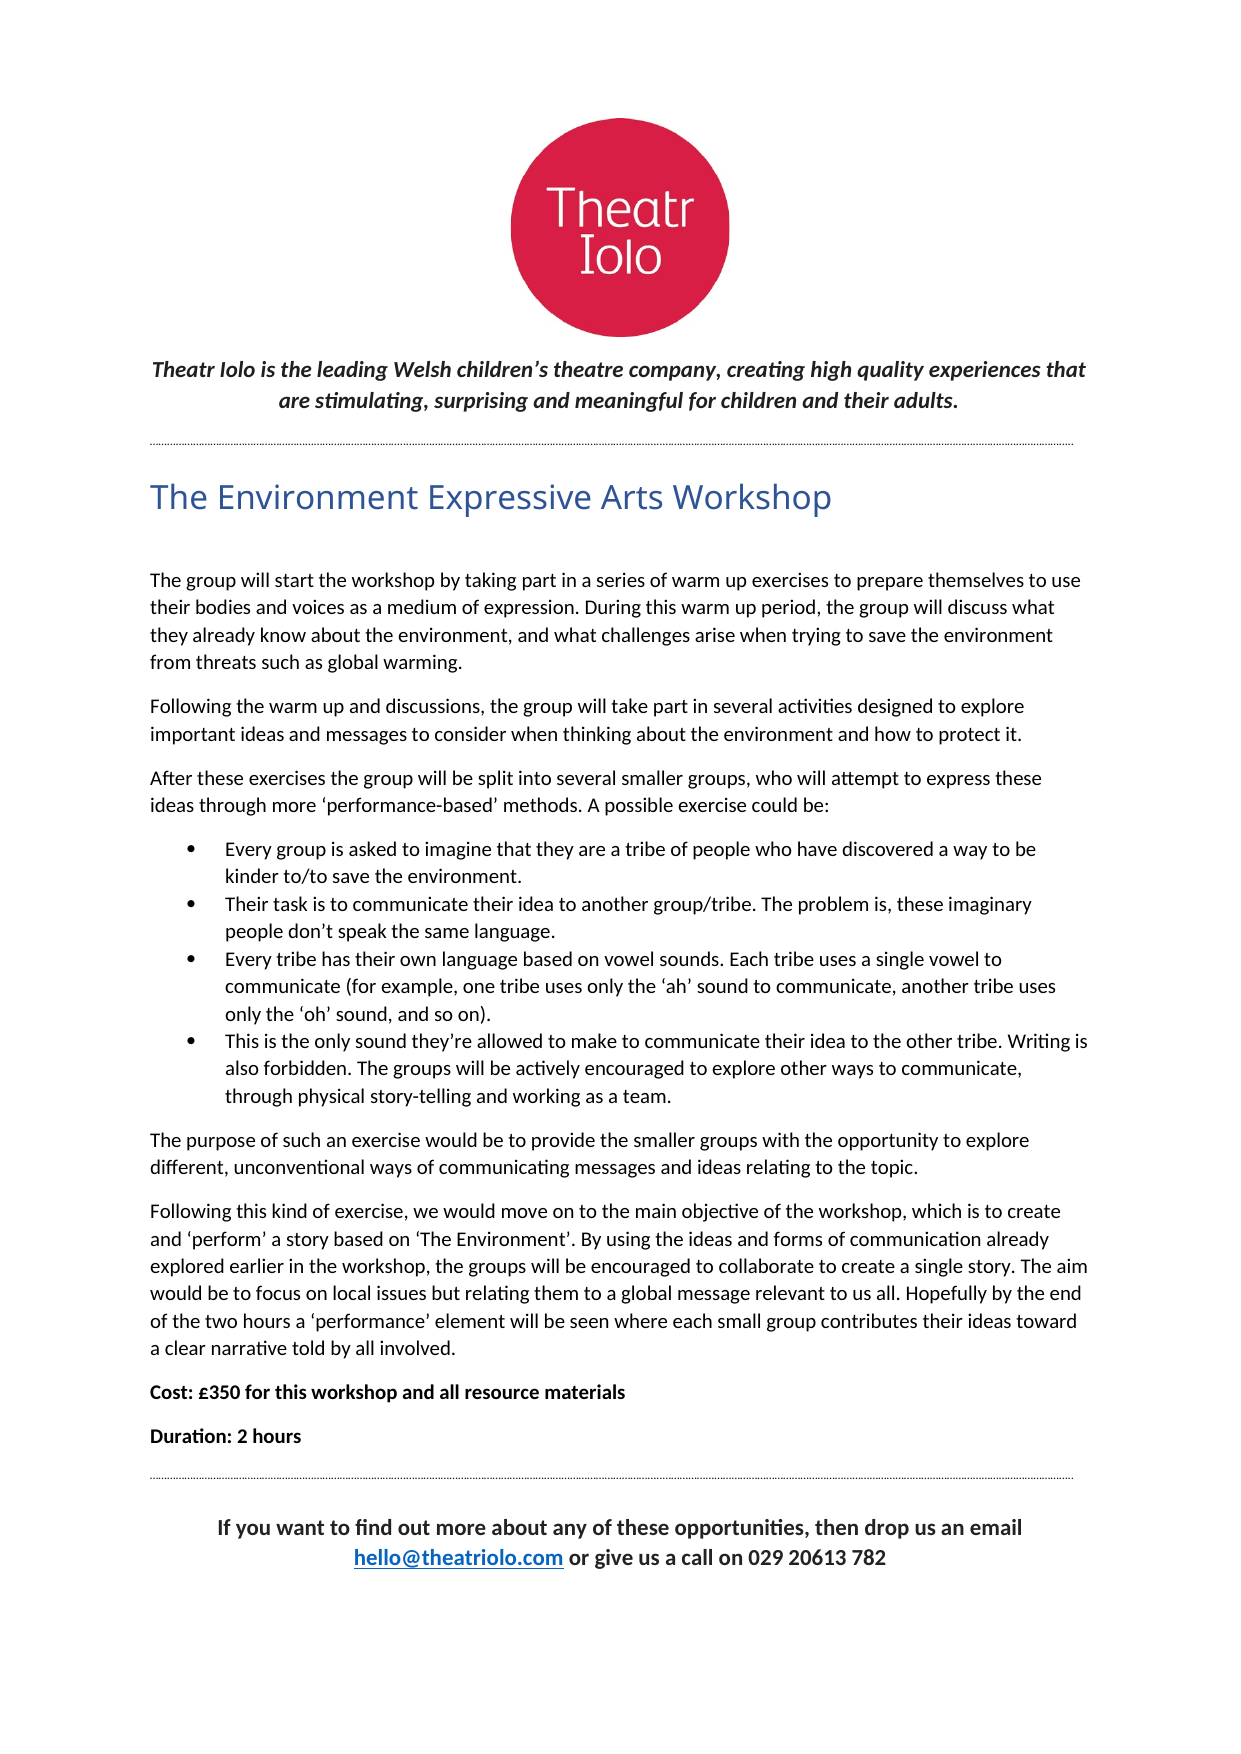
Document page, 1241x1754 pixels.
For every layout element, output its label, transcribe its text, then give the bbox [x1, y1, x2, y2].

text After these exercises the group will be split into several smaller groups, who will attempt to express these ideas through more ‘performance-based’ methods. A possible exercise could be: [150, 765, 1090, 818]
text Duration: 2 hours [150, 1423, 1090, 1449]
text The group will start the workshop by taking part in a series of warm up exercises to prepare themselves to use their bodies and voices as a medium of expression. During this warm up period, the group will discuss what they already know about the environment, and what challenges arise when trying to save the environment from threats such as global warming. [150, 567, 1090, 675]
text Following this kind of exercise, we would move on to the main objective of the workshop, which is to create and ‘perform’ a story based on ‘The Environment’. By using the ideas and forms of communication already explored earlier in the workshop, the groups will be encouraged to collaborate to create a single story. The aim would be to focus on local issues but relating them to a global message relevant to us all. Hopefully by the end of the two hours a ‘performance’ element will be seen where each small group contributes their ideas toward a clear narrative told by all involved. [150, 1198, 1090, 1361]
text The purpose of such an exercise would be to provide the smaller groups with the opportunity to explore different, unconventional ways of communicating messages and ideas relating to the topic. [150, 1127, 1090, 1180]
picture [510, 118, 730, 337]
list Every tribe has their own language based on vowel sounds. Each tribe uses a single vowel to communicate (for example, one tribe uses only the ‘ah’ sound to communicate, another tribe uses only the ‘oh’ sound, and so on). [187, 946, 1090, 1026]
list This is the only sound they’re allowed to make to communicate their idea to the other tribe. Writing is also forbidden. The groups will be actively encouraged to explore other ways to communicate, through physical story-telling and working as a team. [187, 1028, 1090, 1108]
list Every group is asked to imagine that they are a tribe of people who have discovered a way to be kinder to/to save the environment. [187, 836, 1090, 889]
text Following the warm up and discussions, the group will take part in several activities designed to explore important ideas and messages to consider when thinking about the environment and how to protect it. [150, 693, 1090, 746]
subtitle The Environment Expressive Arts Workshop [150, 474, 1090, 519]
text Theatr Iolo is the leading Welsh children’s theatre company, creating high quality experiences that are stimulating, surprising and meaningful for children and their adults. [150, 356, 1090, 414]
list Their task is to communicate their idea to another group/tribe. The problem is, these imaginary people don’t speak the same language. [187, 891, 1090, 944]
text If you want to find out more about any of these opportunities, then drop us an email hello@theatriolo.com or give us a call on 029 20613 782 [150, 1513, 1090, 1571]
text ……………………………………………………………………………..……………………………………………………………………………..…………………………………………………………………………………………………………………………….. [150, 433, 1090, 448]
text ……………………………………………………………………………..……………………………………………………………………………..…………………………………………………………………………………………………………………………….. [150, 1468, 1090, 1483]
text Cost: £350 for this workshop and all resource materials [150, 1379, 1090, 1405]
